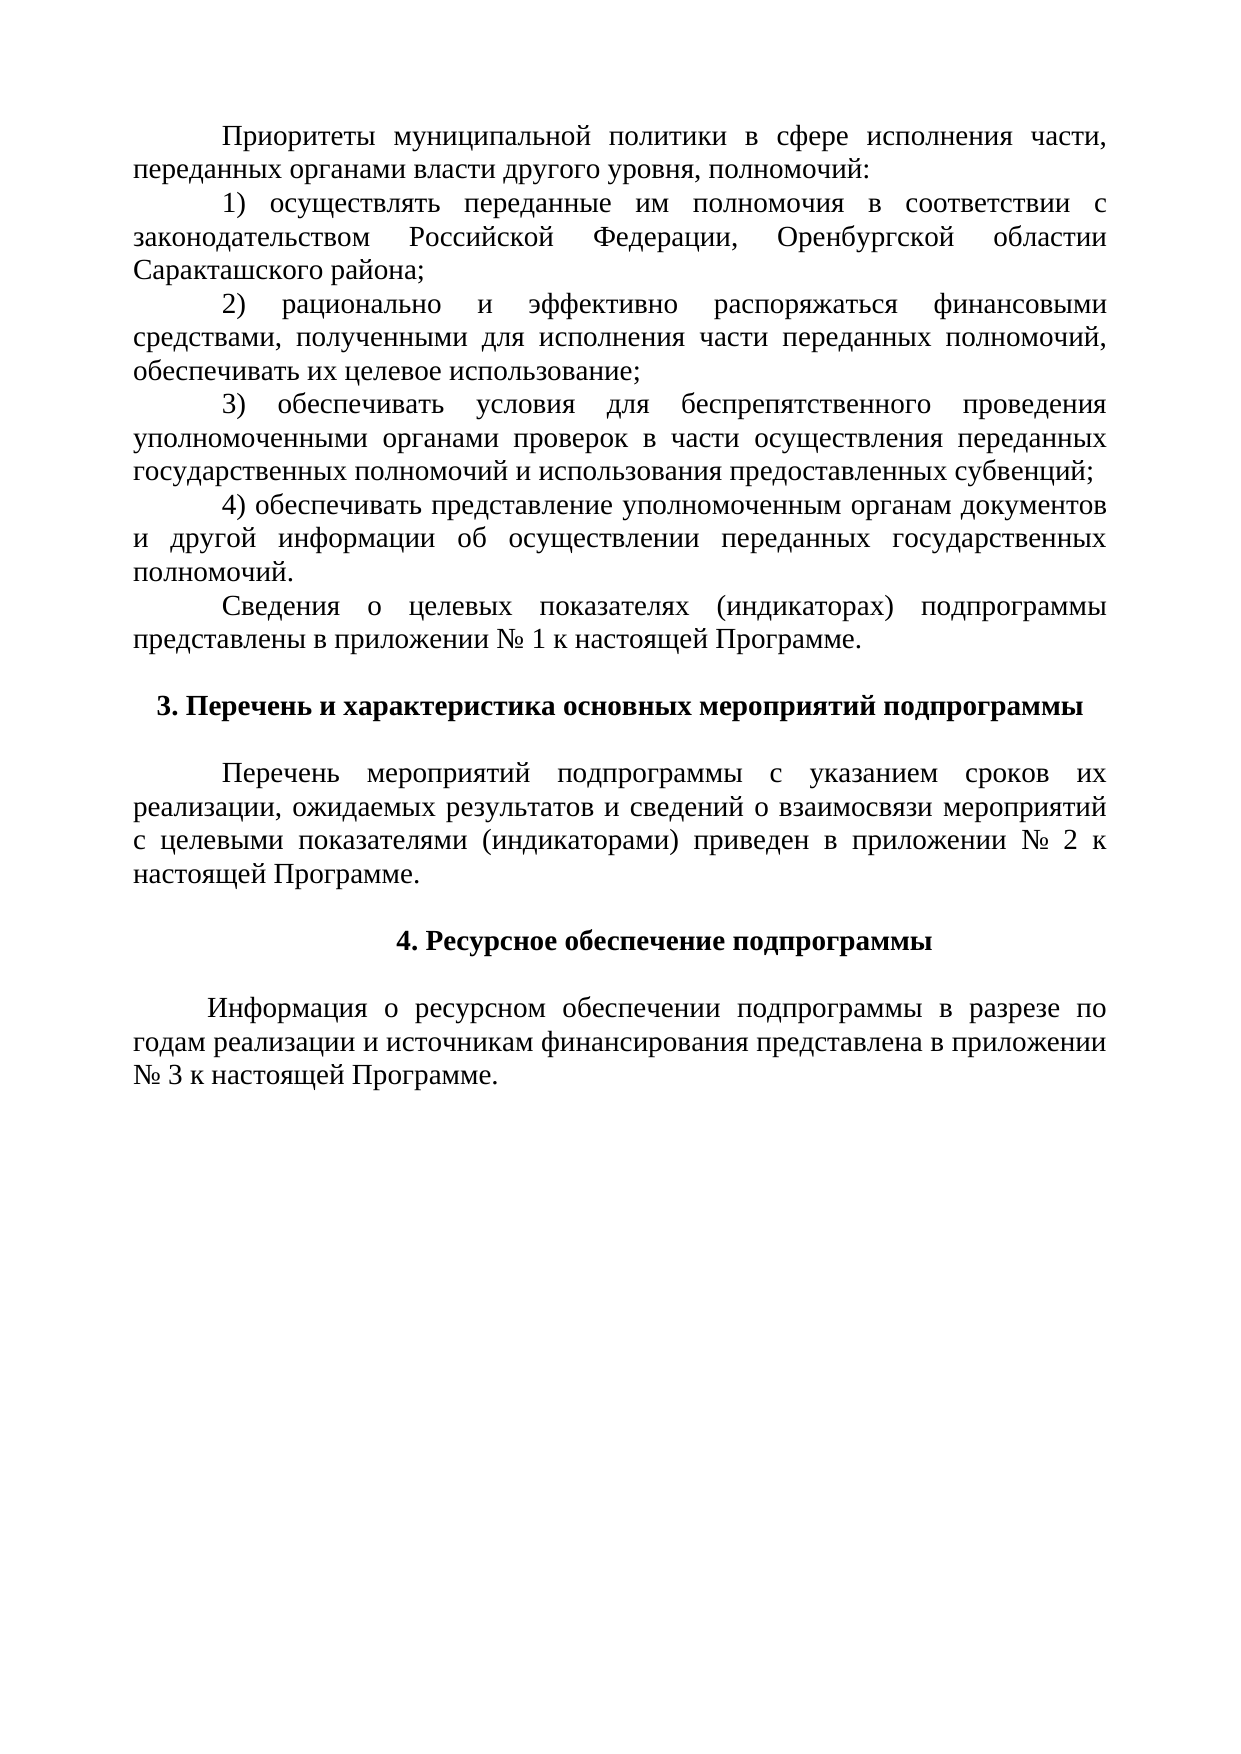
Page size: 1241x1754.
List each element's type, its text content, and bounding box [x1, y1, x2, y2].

text Сведения о целевых показателях (индикаторах) подпрограммы представлены в приложении № 1 к настоящей Программе. [133, 588, 1107, 655]
text Перечень мероприятий подпрограммы с указанием сроков их реализации, ожидаемых результатов и сведений о взаимосвязи мероприятий с целевыми показателями (индикаторами) приведен в приложении № 2 к настоящей Программе. [133, 755, 1107, 889]
text 2) рационально и эффективно распоряжаться финансовыми средствами, полученными для исполнения части переданных полномочий, обеспечивать их целевое использование; [133, 286, 1107, 386]
text 3) обеспечивать условия для беспрепятственного проведения уполномоченными органами проверок в части осуществления переданных государственных полномочий и использования предоставленных субвенций; [133, 386, 1107, 487]
text Информация о ресурсном обеспечении подпрограммы в разрезе по годам реализации и источникам финансирования представлена в приложении № 3 к настоящей Программе. [133, 990, 1107, 1091]
text Приоритеты муниципальной политики в сфере исполнения части, переданных органами власти другого уровня, полномочий: [133, 118, 1107, 185]
text 1) осуществлять переданные им полномочия в соответствии с законодательством Российской Федерации, Оренбургской областии Саракташского района; [133, 185, 1107, 286]
text 4. Ресурсное обеспечение подпрограммы [133, 923, 1107, 957]
text 4) обеспечивать представление уполномоченным органам документов и другой информации об осуществлении переданных государственных полномочий. [133, 487, 1107, 588]
text 3. Перечень и характеристика основных мероприятий подпрограммы [133, 688, 1107, 722]
